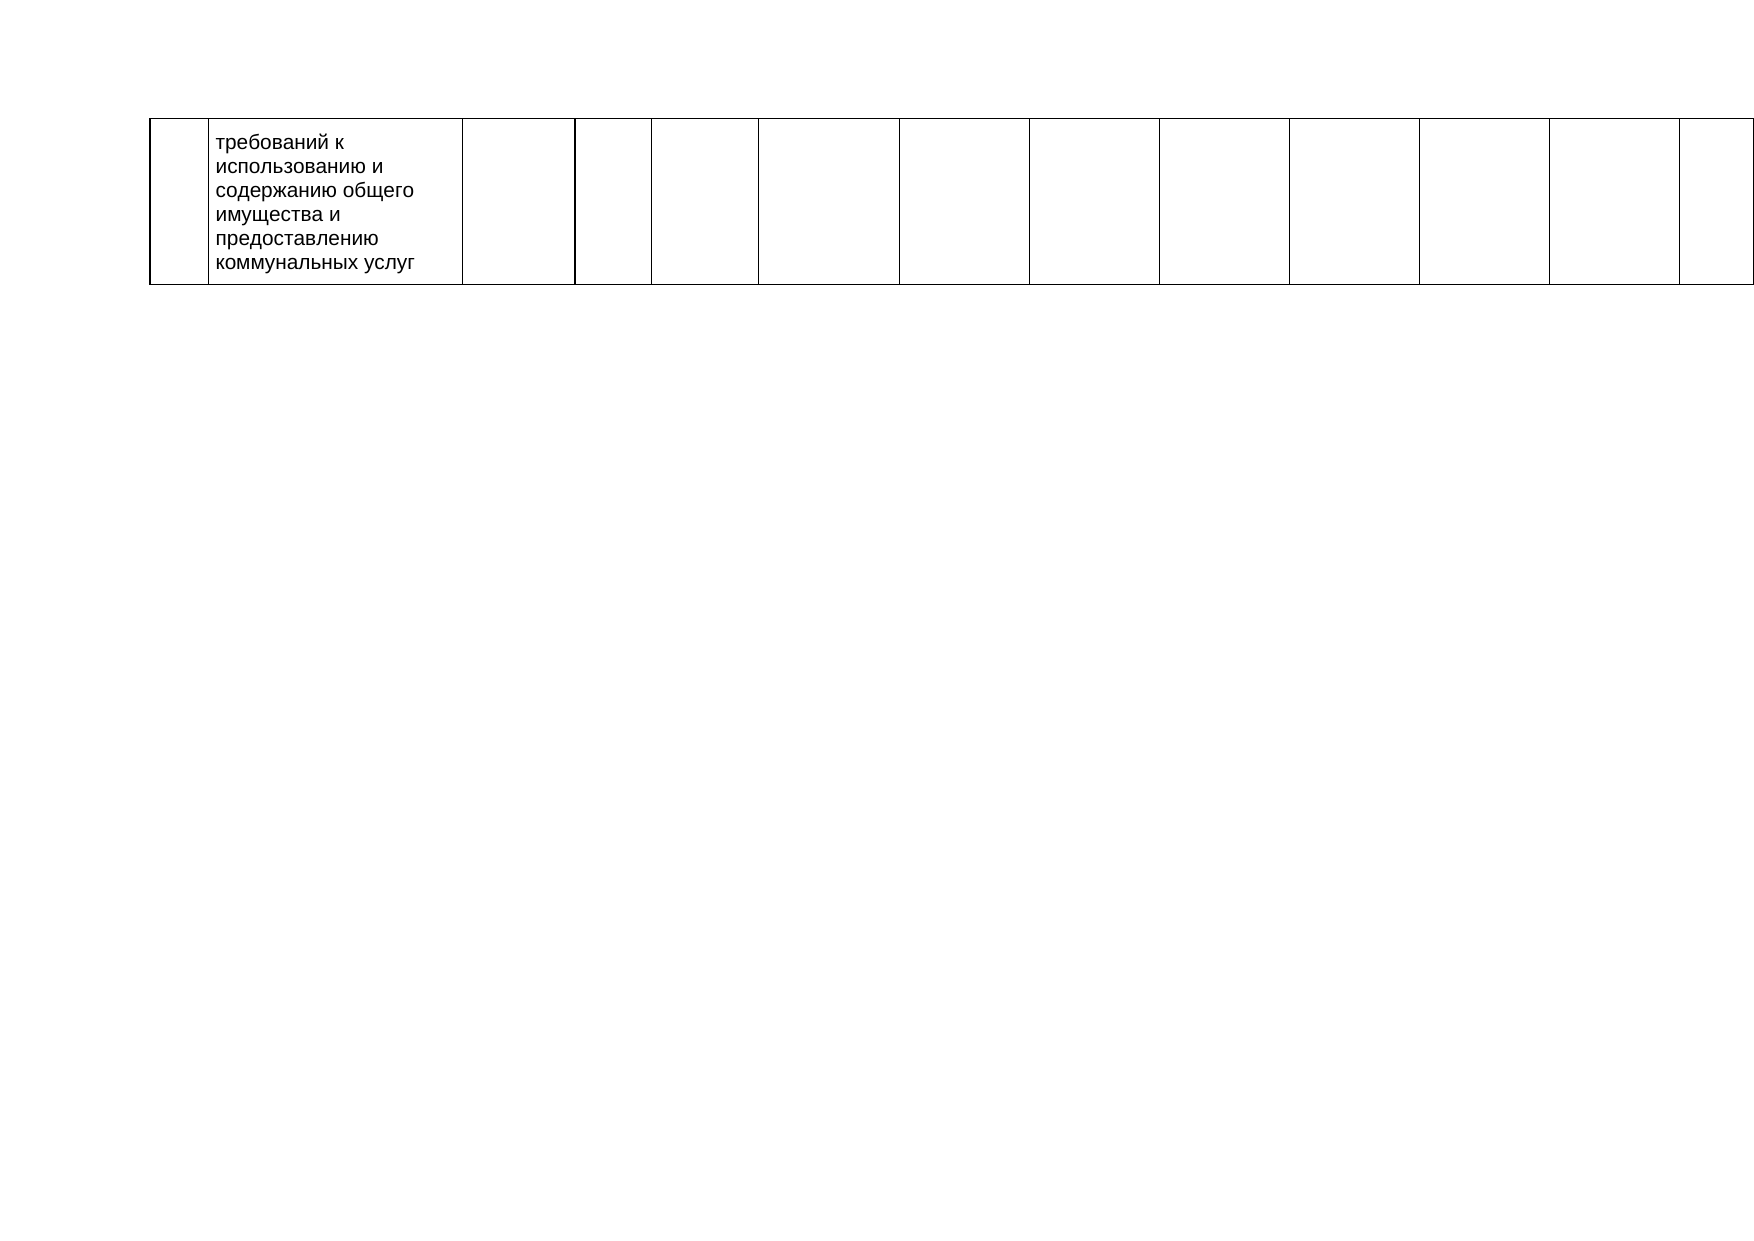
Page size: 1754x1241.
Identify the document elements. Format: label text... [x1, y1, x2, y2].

table_cell [1030, 119, 1159, 284]
table_cell [1550, 119, 1679, 284]
table_cell [1160, 119, 1289, 284]
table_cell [463, 119, 574, 284]
table_cell 52 [652, 119, 758, 284]
table_cell [1420, 119, 1549, 284]
table_cell [900, 119, 1029, 284]
table_cell [1290, 119, 1419, 284]
table_cell [759, 119, 899, 284]
